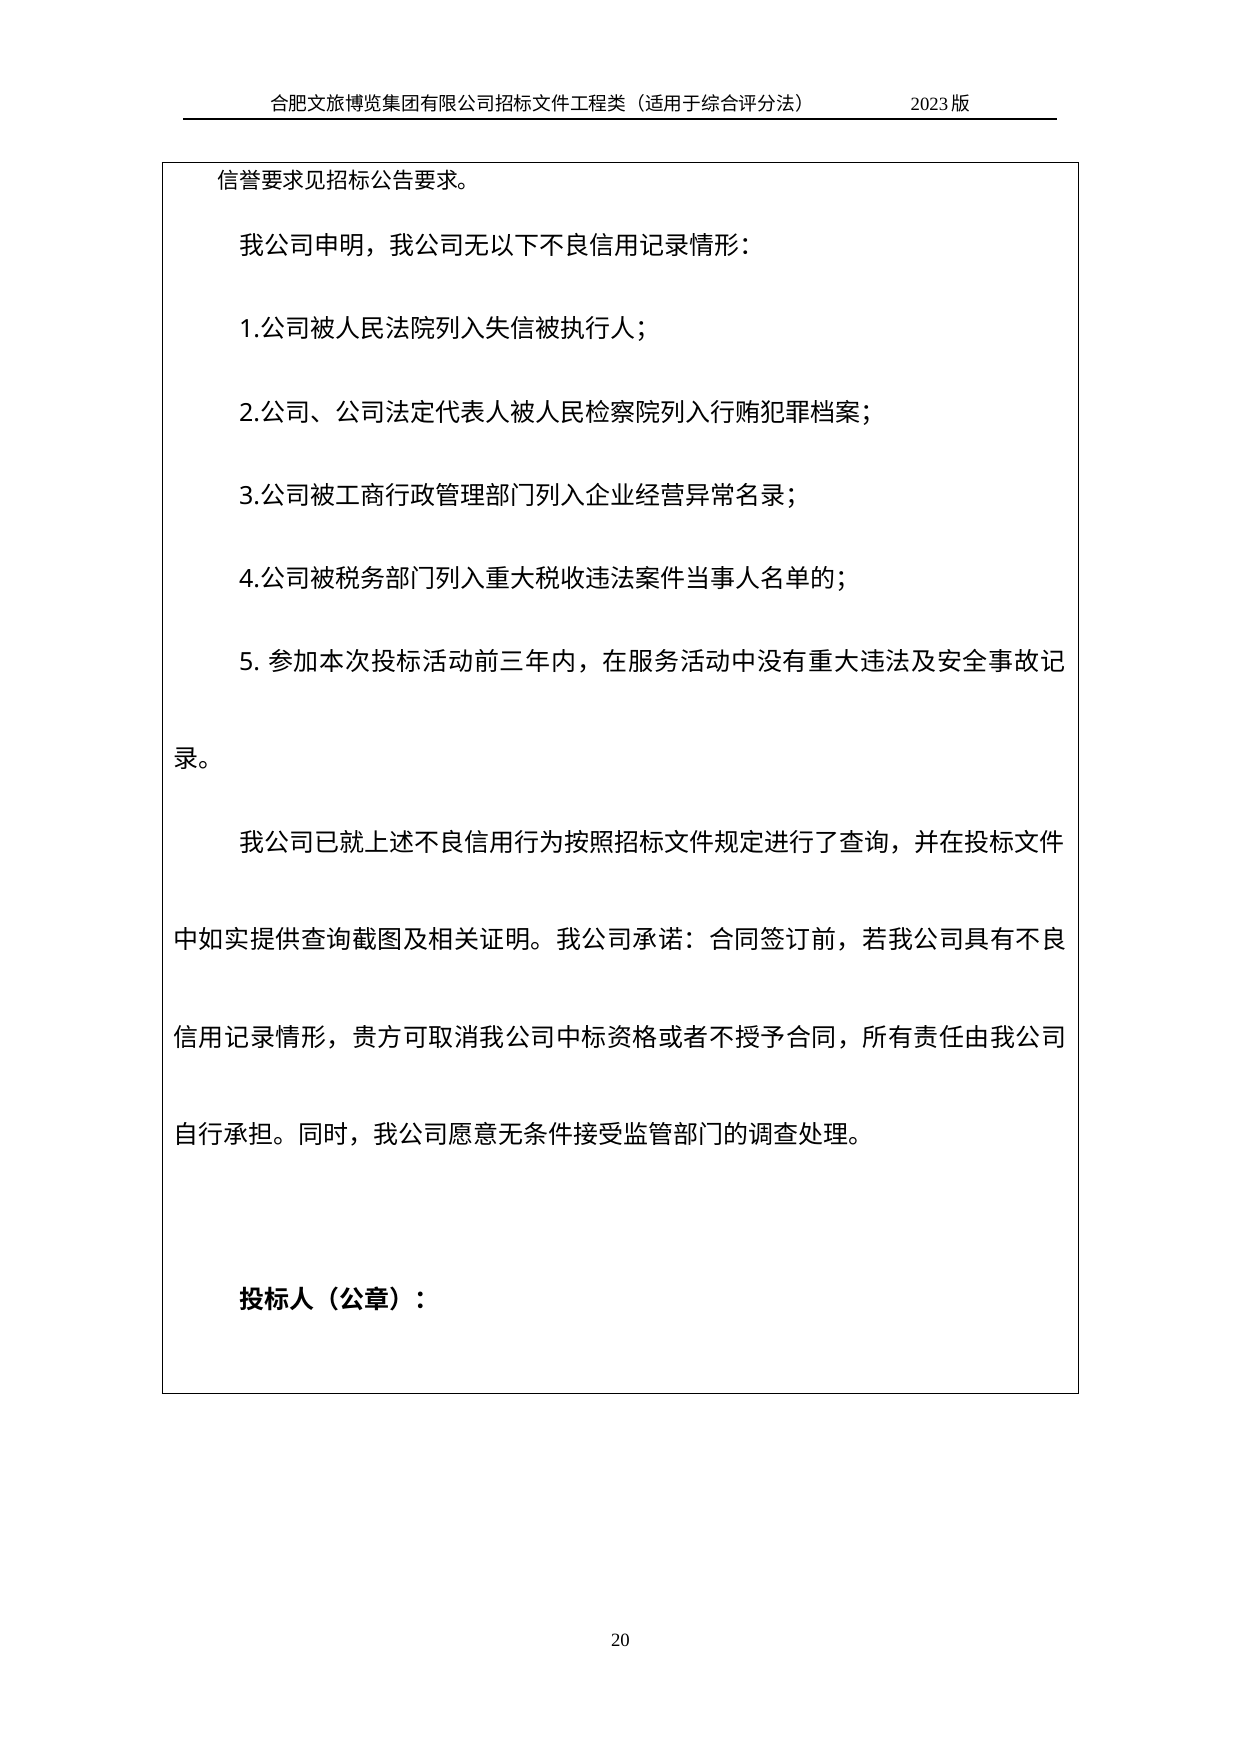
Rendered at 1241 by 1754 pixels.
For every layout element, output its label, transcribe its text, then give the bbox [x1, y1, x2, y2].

table_cell 信誉要求见招标公告要求。 我公司申明，我公司无以下不良信用记录情形： 1.公司被人民法院列入失信被执行人； 2.公司、公司法定代表人被人民检察院列入行贿犯罪档案； 3.公司被工商行政管理部门列入企业经营异常名录； 4.公司被税务部门列入重大税收违法案件当事人名单的； 5. 参加本次投标活动前三年内，在服务活动中没有重大违法及安全事故记录。 我公司已就上述不良信用行为按照招标文件规定进行了查询，并在投标文件中如实提供查询截图及相关证明。我公司承诺：合同签订前，若我公司具有不良信用记录情形，贵方可取消我公司中标资格或者不授予合同，所有责任由我公司自行承担。同时，我公司愿意无条件接受监管部门的调查处理。 投标人（公章）： [163, 163, 1078, 1393]
